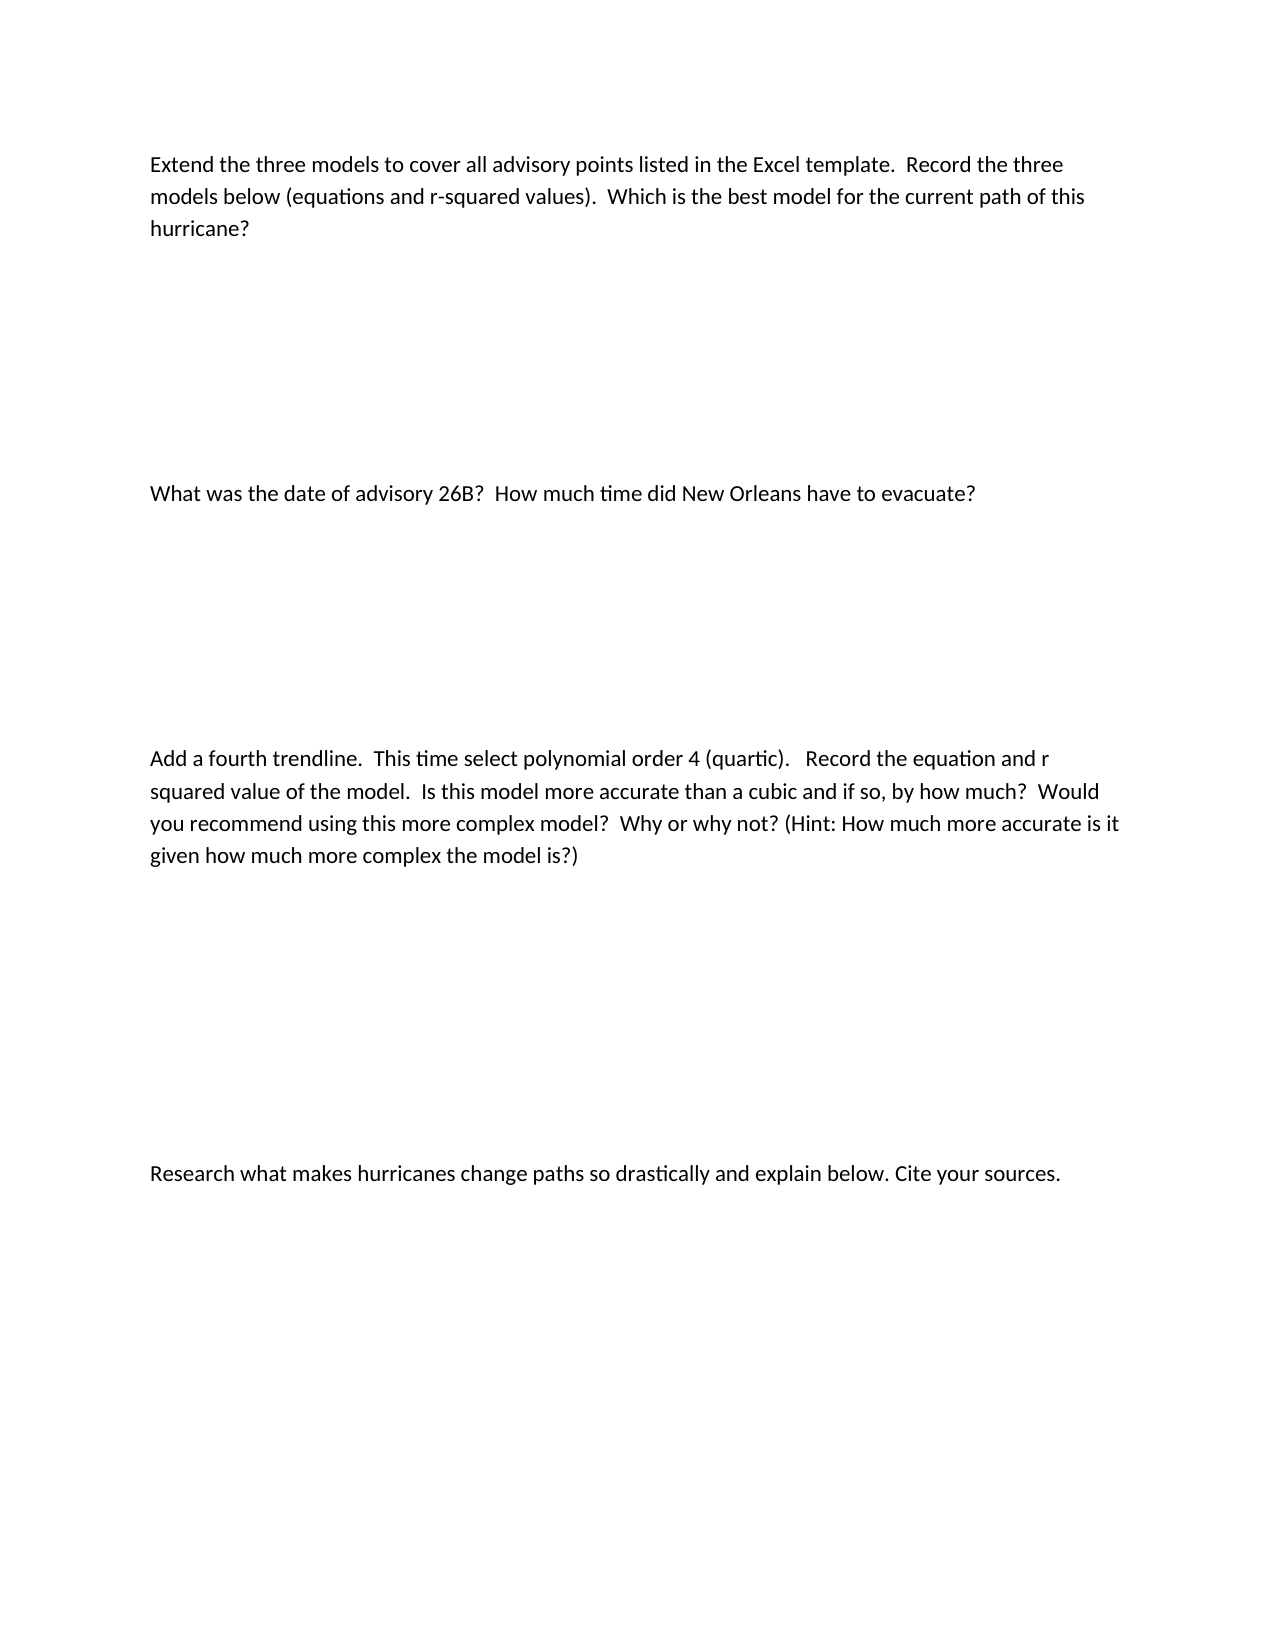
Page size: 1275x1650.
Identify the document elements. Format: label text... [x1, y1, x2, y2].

text Research what makes hurricanes change paths so drastically and explain below. Cite your sources. [150, 1159, 1125, 1187]
text Extend the three models to cover all advisory points listed in the Excel template. Record the three models below (equations and r-squared values). Which is the best model for the current path of this hurricane? [150, 150, 1125, 242]
text Add a fourth trendline. This time select polynomial order 4 (quartic). Record the equation and r squared value of the model. Is this model more accurate than a cubic and if so, by how much? Would you recommend using this more complex model? Why or why not? (Hint: How much more accurate is it given how much more complex the model is?) [150, 744, 1125, 869]
text What was the date of advisory 26B? How much time did New Orleans have to evacuate? [150, 479, 1125, 507]
